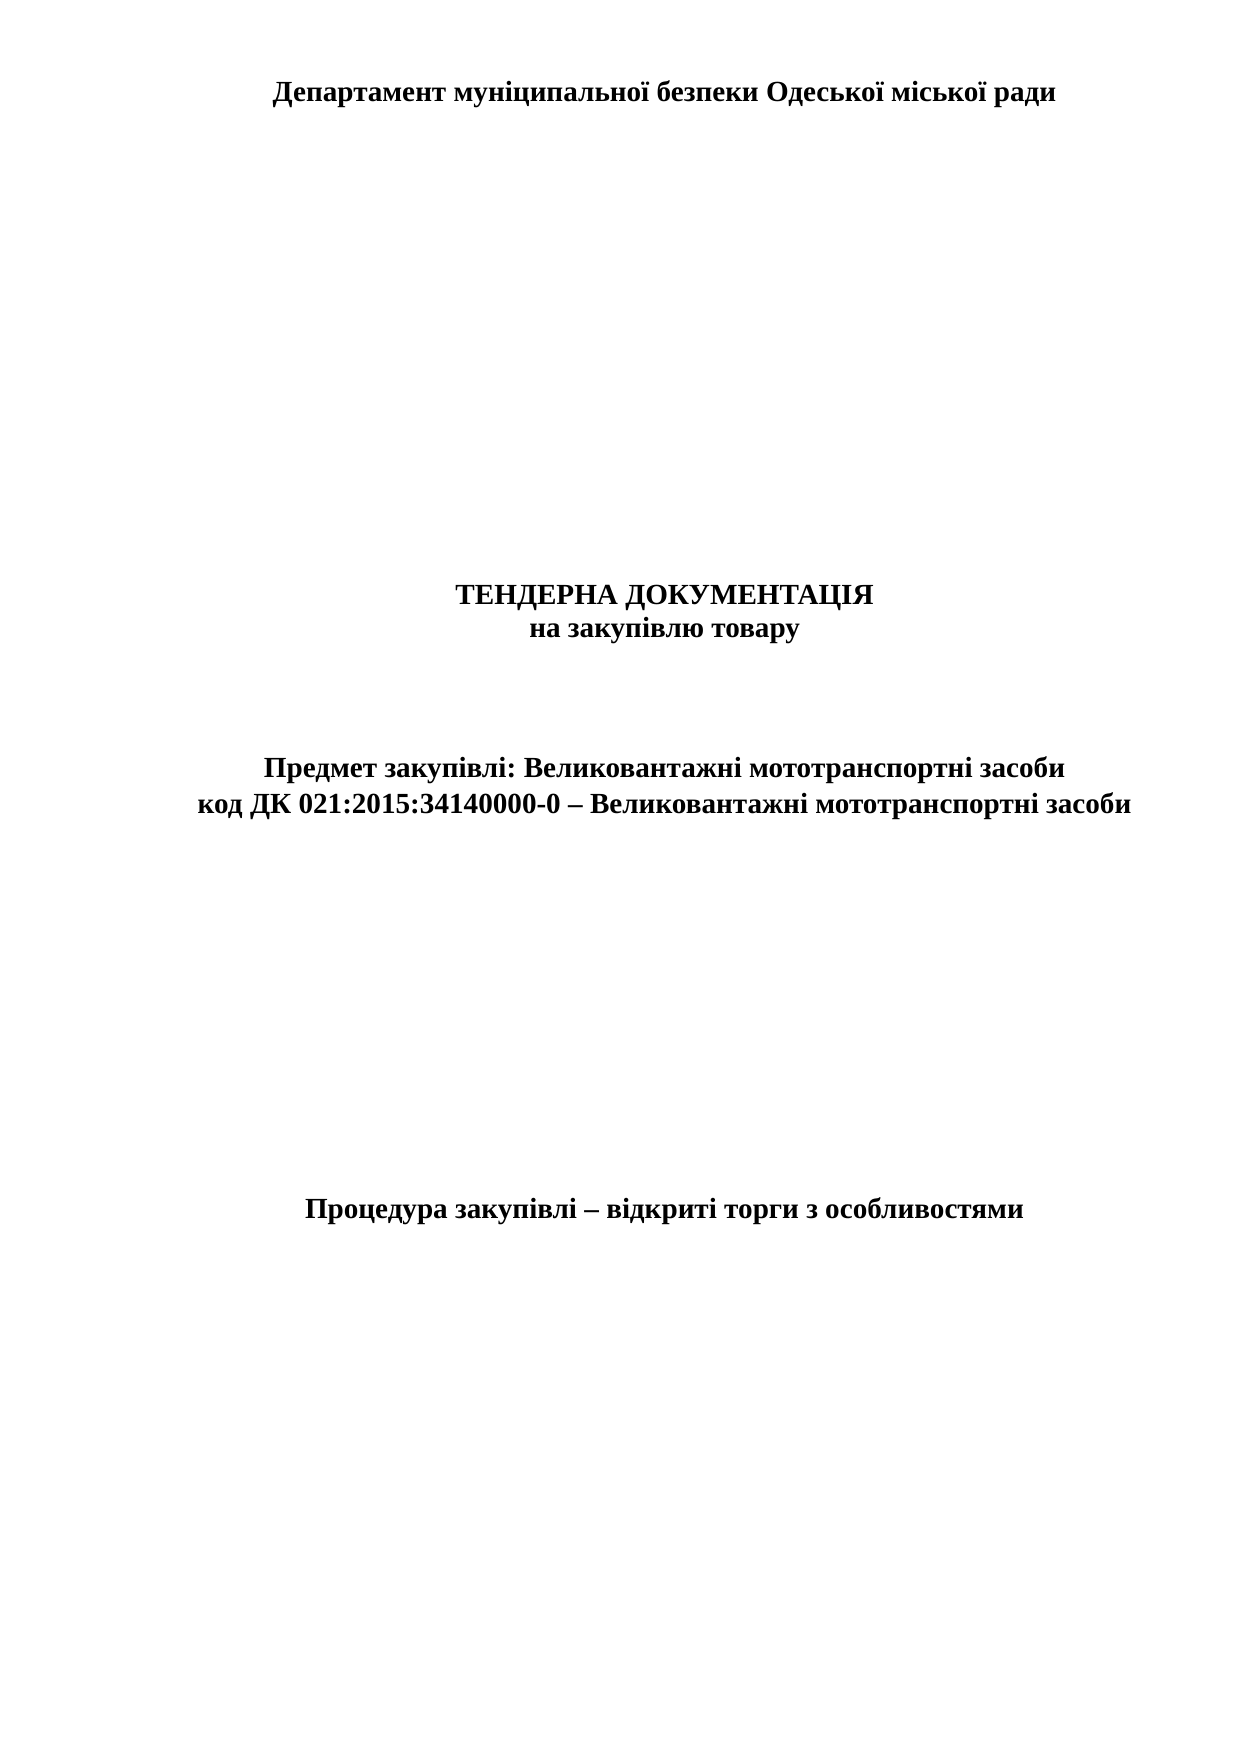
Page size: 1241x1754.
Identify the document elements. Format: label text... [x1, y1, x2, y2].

text код ДК 021:2015:34140000-0 – Великовантажні мототранспортні засоби [177, 786, 1152, 819]
text Департамент муніципальної безпеки Одеської міської ради [177, 74, 1152, 107]
text ТЕНДЕРНА ДОКУМЕНТАЦІЯ [177, 577, 1152, 611]
text Предмет закупівлі: Великовантажні мототранспортні засоби [177, 750, 1152, 783]
text на закупівлю товару [177, 611, 1152, 644]
text Процедура закупівлі – відкриті торги з особливостями [177, 1191, 1152, 1225]
